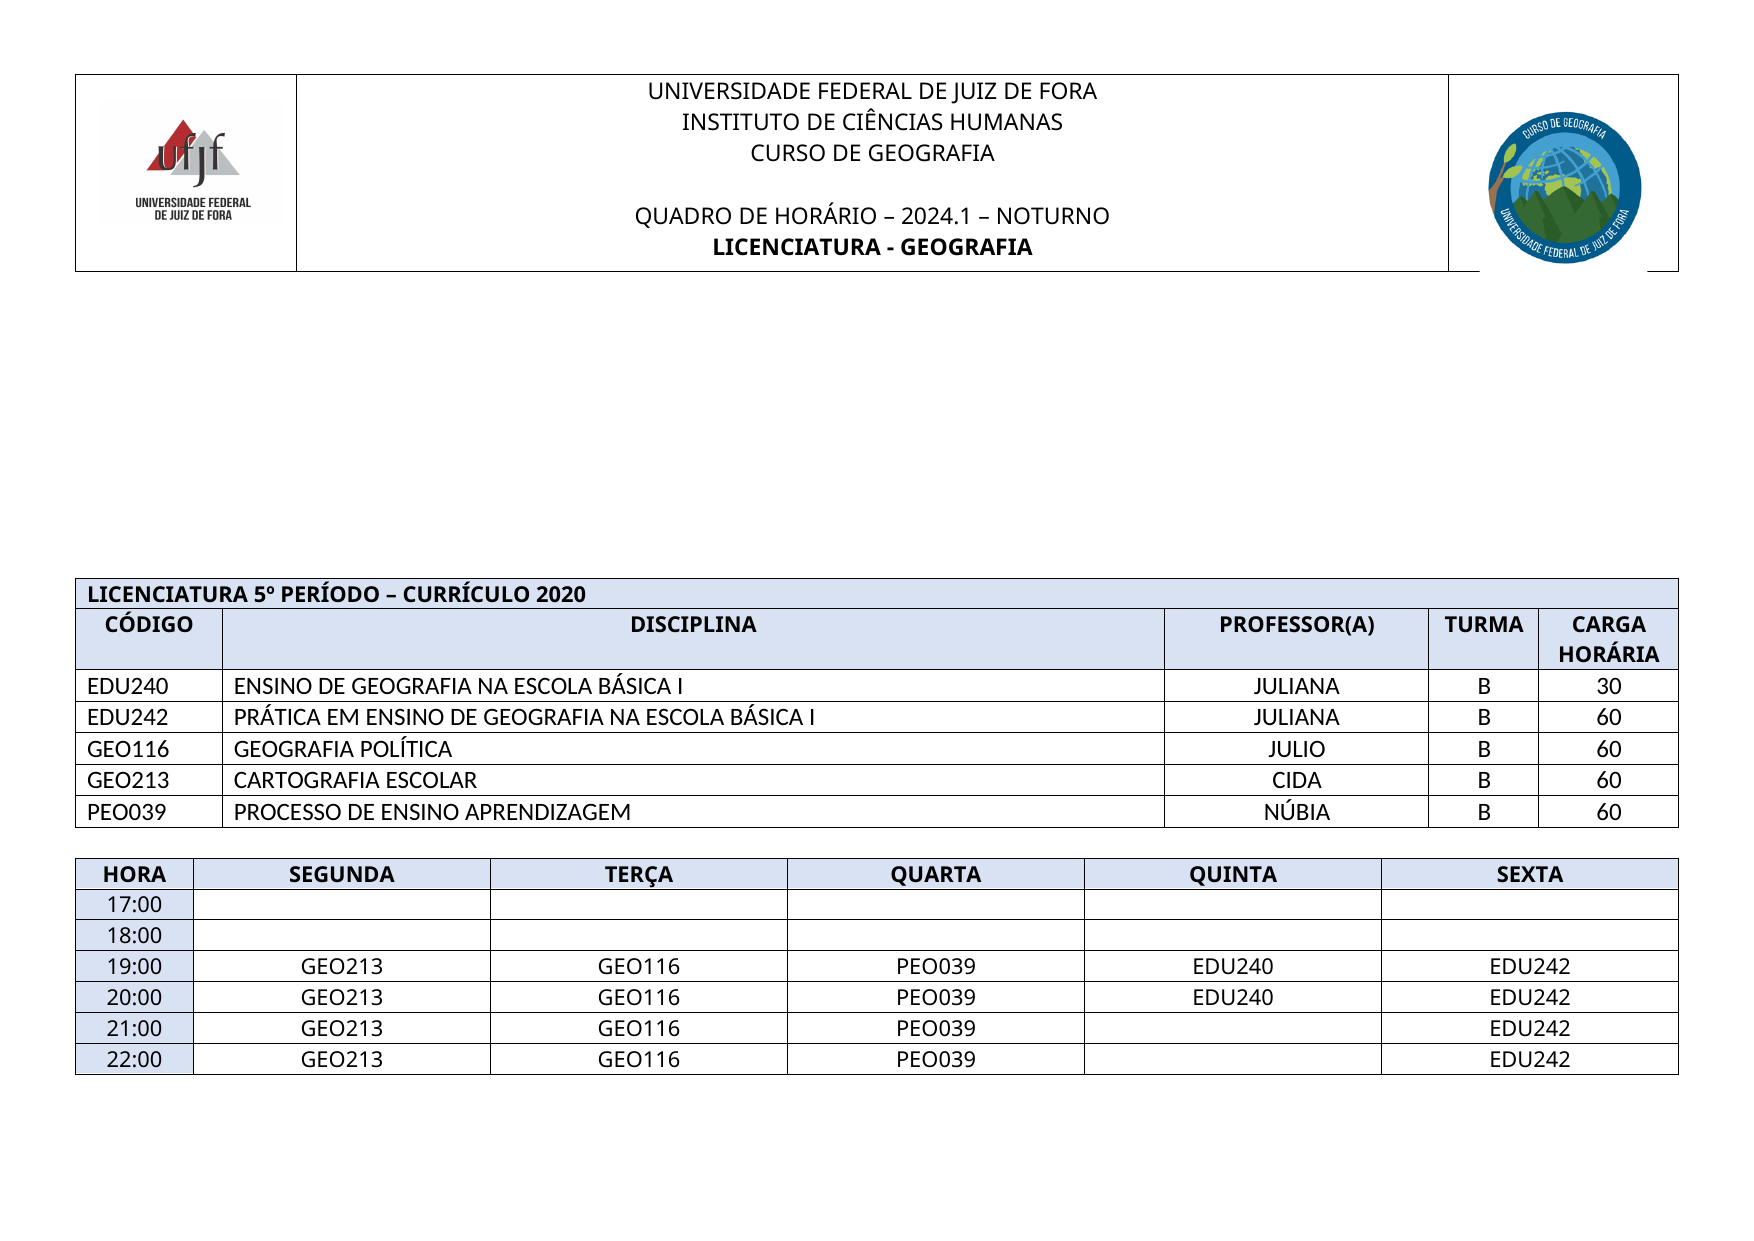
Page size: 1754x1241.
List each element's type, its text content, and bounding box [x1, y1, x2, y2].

table_header SEGUNDA [194, 859, 490, 888]
table_cell [1382, 920, 1678, 950]
table_cell GEO116 [491, 1013, 787, 1043]
table_cell JULIANA [1165, 670, 1428, 701]
table_cell 21:00 [76, 1013, 193, 1043]
table_header HORA [76, 859, 193, 888]
table_header SEXTA [1382, 859, 1678, 888]
table_cell PROFESSOR(A) [1165, 609, 1428, 669]
table_cell PEO039 [76, 796, 222, 827]
table_cell 17:00 [76, 890, 193, 919]
table_cell [491, 890, 787, 919]
table_cell GEO213 [194, 1013, 490, 1043]
table_header LICENCIATURA 5º PERÍODO – CURRÍCULO 2020 [76, 579, 1678, 608]
table_header TERÇA [491, 859, 787, 888]
table_header QUARTA [788, 859, 1084, 888]
table_cell EDU240 [76, 670, 222, 701]
table_cell 18:00 [76, 920, 193, 950]
table_cell [1085, 1013, 1381, 1043]
table_cell 20:00 [76, 982, 193, 1012]
table_cell JULIO [1165, 733, 1428, 764]
table_cell [788, 920, 1084, 950]
table_cell B [1429, 765, 1538, 795]
table_cell [788, 890, 1084, 919]
table_cell 60 [1539, 733, 1678, 764]
table_cell GEO116 [76, 733, 222, 764]
table_cell PEO039 [788, 1044, 1084, 1073]
table_cell ENSINO DE GEOGRAFIA NA ESCOLA BÁSICA I [223, 670, 1164, 701]
table_cell B [1429, 733, 1538, 764]
table_cell [491, 920, 787, 950]
table_cell 60 [1539, 765, 1678, 795]
table_cell DISCIPLINA [223, 609, 1164, 669]
table_cell EDU242 [76, 702, 222, 732]
table_cell EDU242 [1382, 982, 1678, 1012]
table_cell PEO039 [788, 982, 1084, 1012]
table_cell B [1429, 796, 1538, 827]
table_cell JULIANA [1165, 702, 1428, 732]
table_cell EDU242 [1382, 951, 1678, 981]
table_header QUINTA [1085, 859, 1381, 888]
table_cell EDU240 [1085, 951, 1381, 981]
table_cell CIDA [1165, 765, 1428, 795]
table_cell GEO116 [491, 1044, 787, 1073]
table_cell NÚBIA [1165, 796, 1428, 827]
table_cell GEO213 [194, 982, 490, 1012]
table_cell GEO213 [76, 765, 222, 795]
table_cell GEO116 [491, 951, 787, 981]
table_cell GEO116 [491, 982, 787, 1012]
table_cell B [1429, 702, 1538, 732]
table_cell CARTOGRAFIA ESCOLAR [223, 765, 1164, 795]
table_cell CARGA HORÁRIA [1539, 609, 1678, 669]
table_cell PROCESSO DE ENSINO APRENDIZAGEM [223, 796, 1164, 827]
table_cell 60 [1539, 796, 1678, 827]
table_cell PRÁTICA EM ENSINO DE GEOGRAFIA NA ESCOLA BÁSICA I [223, 702, 1164, 732]
table_cell B [1429, 670, 1538, 701]
table_cell [194, 920, 490, 950]
table_cell [1085, 920, 1381, 950]
table_cell EDU240 [1085, 982, 1381, 1012]
table_cell 22:00 [76, 1044, 193, 1073]
table_cell 60 [1539, 702, 1678, 732]
table_cell GEO213 [194, 1044, 490, 1073]
table_cell 19:00 [76, 951, 193, 981]
table_cell [1085, 890, 1381, 919]
table_cell [1382, 890, 1678, 919]
table_cell CÓDIGO [76, 609, 222, 669]
table_cell EDU242 [1382, 1044, 1678, 1073]
table_cell TURMA [1429, 609, 1538, 669]
table_cell PEO039 [788, 1013, 1084, 1043]
table_cell EDU242 [1382, 1013, 1678, 1043]
table_cell [194, 890, 490, 919]
table_cell GEOGRAFIA POLÍTICA [223, 733, 1164, 764]
picture [99, 99, 283, 225]
picture [1479, 103, 1648, 272]
table_cell 30 [1539, 670, 1678, 701]
table_cell PEO039 [788, 951, 1084, 981]
table_cell [1085, 1044, 1381, 1073]
table_cell GEO213 [194, 951, 490, 981]
